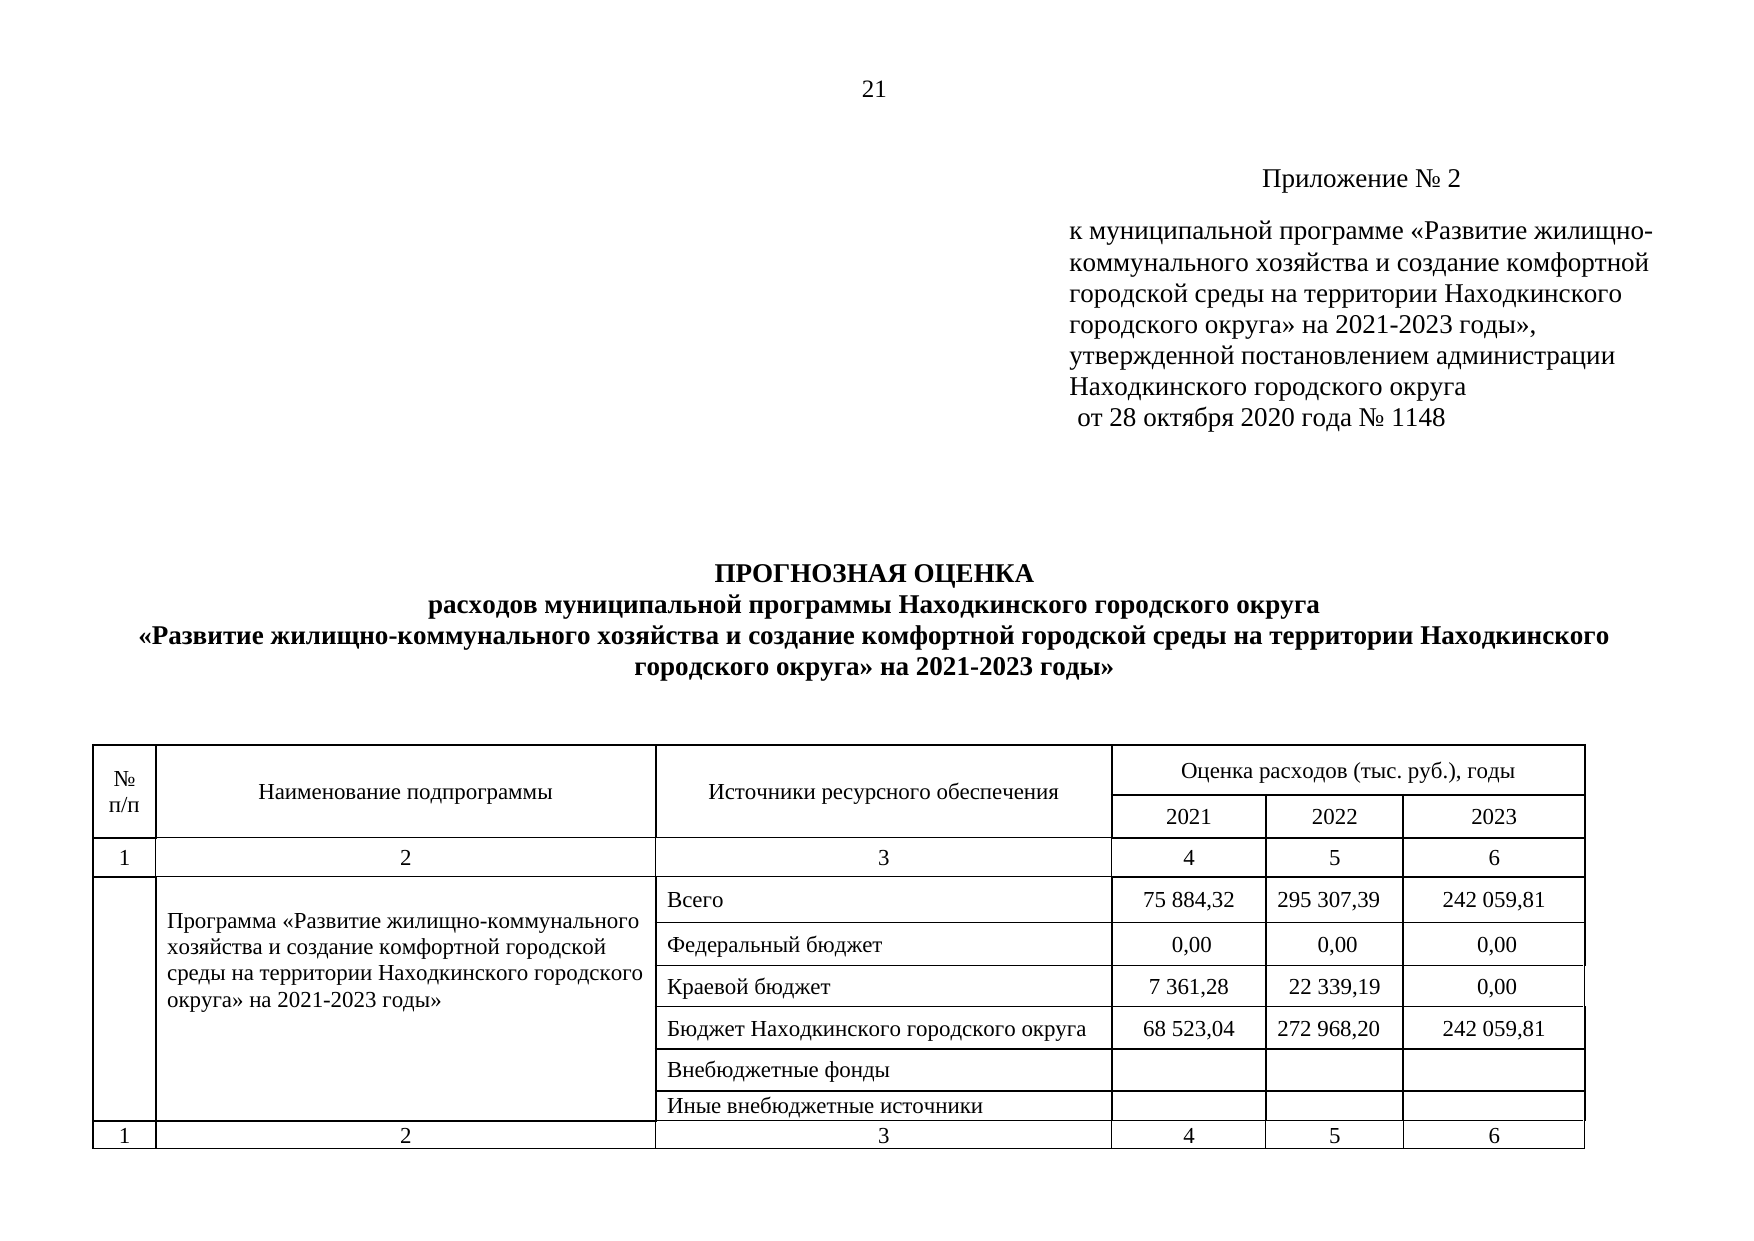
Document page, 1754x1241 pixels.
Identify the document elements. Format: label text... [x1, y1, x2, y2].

table_cell 4 [1112, 839, 1265, 876]
table_cell 1 [94, 839, 155, 876]
table_cell 2021 [1113, 796, 1265, 837]
table_cell 68 523,04 [1113, 1007, 1265, 1048]
table_cell 272 968,20 [1267, 1007, 1402, 1048]
table_cell 5 [1267, 839, 1402, 876]
text Приложение № 2 [1069, 162, 1654, 194]
table_cell [1267, 1092, 1402, 1120]
table_cell 0,00 [1267, 923, 1402, 965]
table_cell 0,00 [1404, 923, 1584, 965]
table_cell Бюджет Находкинского городского округа [657, 1007, 1111, 1048]
table_cell 1 [94, 1122, 155, 1148]
table_header № п/п [94, 746, 155, 837]
table_cell [1113, 1092, 1265, 1120]
table_cell 2 [157, 1122, 655, 1148]
table_cell 242 059,81 [1404, 878, 1584, 922]
table_cell 5 [1266, 1121, 1403, 1148]
table_cell Федеральный бюджет [657, 923, 1111, 965]
table_cell 7 361,28 [1113, 966, 1265, 1006]
text Находкинского городского округа [1069, 370, 1654, 401]
text «Развитие жилищно-коммунального хозяйства и создание комфортной городской среды на территории Находкинского городского округа» на 2021-2023 годы» [94, 619, 1654, 682]
table_cell [1113, 1050, 1265, 1090]
table_cell 0,00 [1113, 923, 1265, 965]
table_cell Внебюджетные фонды [657, 1050, 1111, 1090]
text ПРОГНОЗНАЯ ОЦЕНКА [94, 557, 1654, 588]
table_cell 3 [656, 1121, 1111, 1148]
table_cell 6 [1404, 1120, 1584, 1148]
table_cell 242 059,81 [1404, 1006, 1584, 1048]
table_cell [94, 878, 155, 1120]
text расходов муниципальной программы Находкинского городского округа [94, 588, 1654, 619]
table_cell 22 339,19 [1267, 966, 1402, 1006]
table_cell 0,00 [1404, 965, 1584, 1006]
table_cell [1404, 1050, 1584, 1090]
table_cell 4 [1112, 1121, 1265, 1148]
table_cell 75 884,32 [1113, 878, 1265, 922]
table_cell Краевой бюджет [657, 966, 1111, 1006]
table_cell 2023 [1404, 796, 1584, 837]
table_cell Программа «Развитие жилищно-коммунального хозяйства и создание комфортной городской среды на территории Находкинского городского округа» на 2021-2023 годы» [157, 877, 655, 1120]
table_cell Всего [657, 877, 1111, 922]
table_header Источники ресурсного обеспечения [657, 746, 1111, 837]
table_header Оценка расходов (тыс. руб.), годы [1113, 746, 1584, 794]
table_cell 6 [1404, 839, 1584, 876]
table_cell [1404, 1092, 1584, 1120]
table_header Наименование подпрограммы [157, 746, 655, 837]
table_cell 2 [156, 838, 655, 876]
table_cell 2022 [1267, 796, 1402, 837]
text к муниципальной программе «Развитие жилищно-коммунального хозяйства и создание комфортной городской среды на территории Находкинского городского округа» на 2021-2023 годы», утвержденной постановлением администрации [1069, 214, 1654, 370]
table_cell Иные внебюджетные источники [657, 1092, 1111, 1120]
table_cell [1267, 1050, 1402, 1090]
table_cell 295 307,39 [1267, 878, 1402, 922]
text от 28 октября 2020 года № 1148 [94, 401, 1654, 432]
table_cell 3 [656, 838, 1111, 876]
